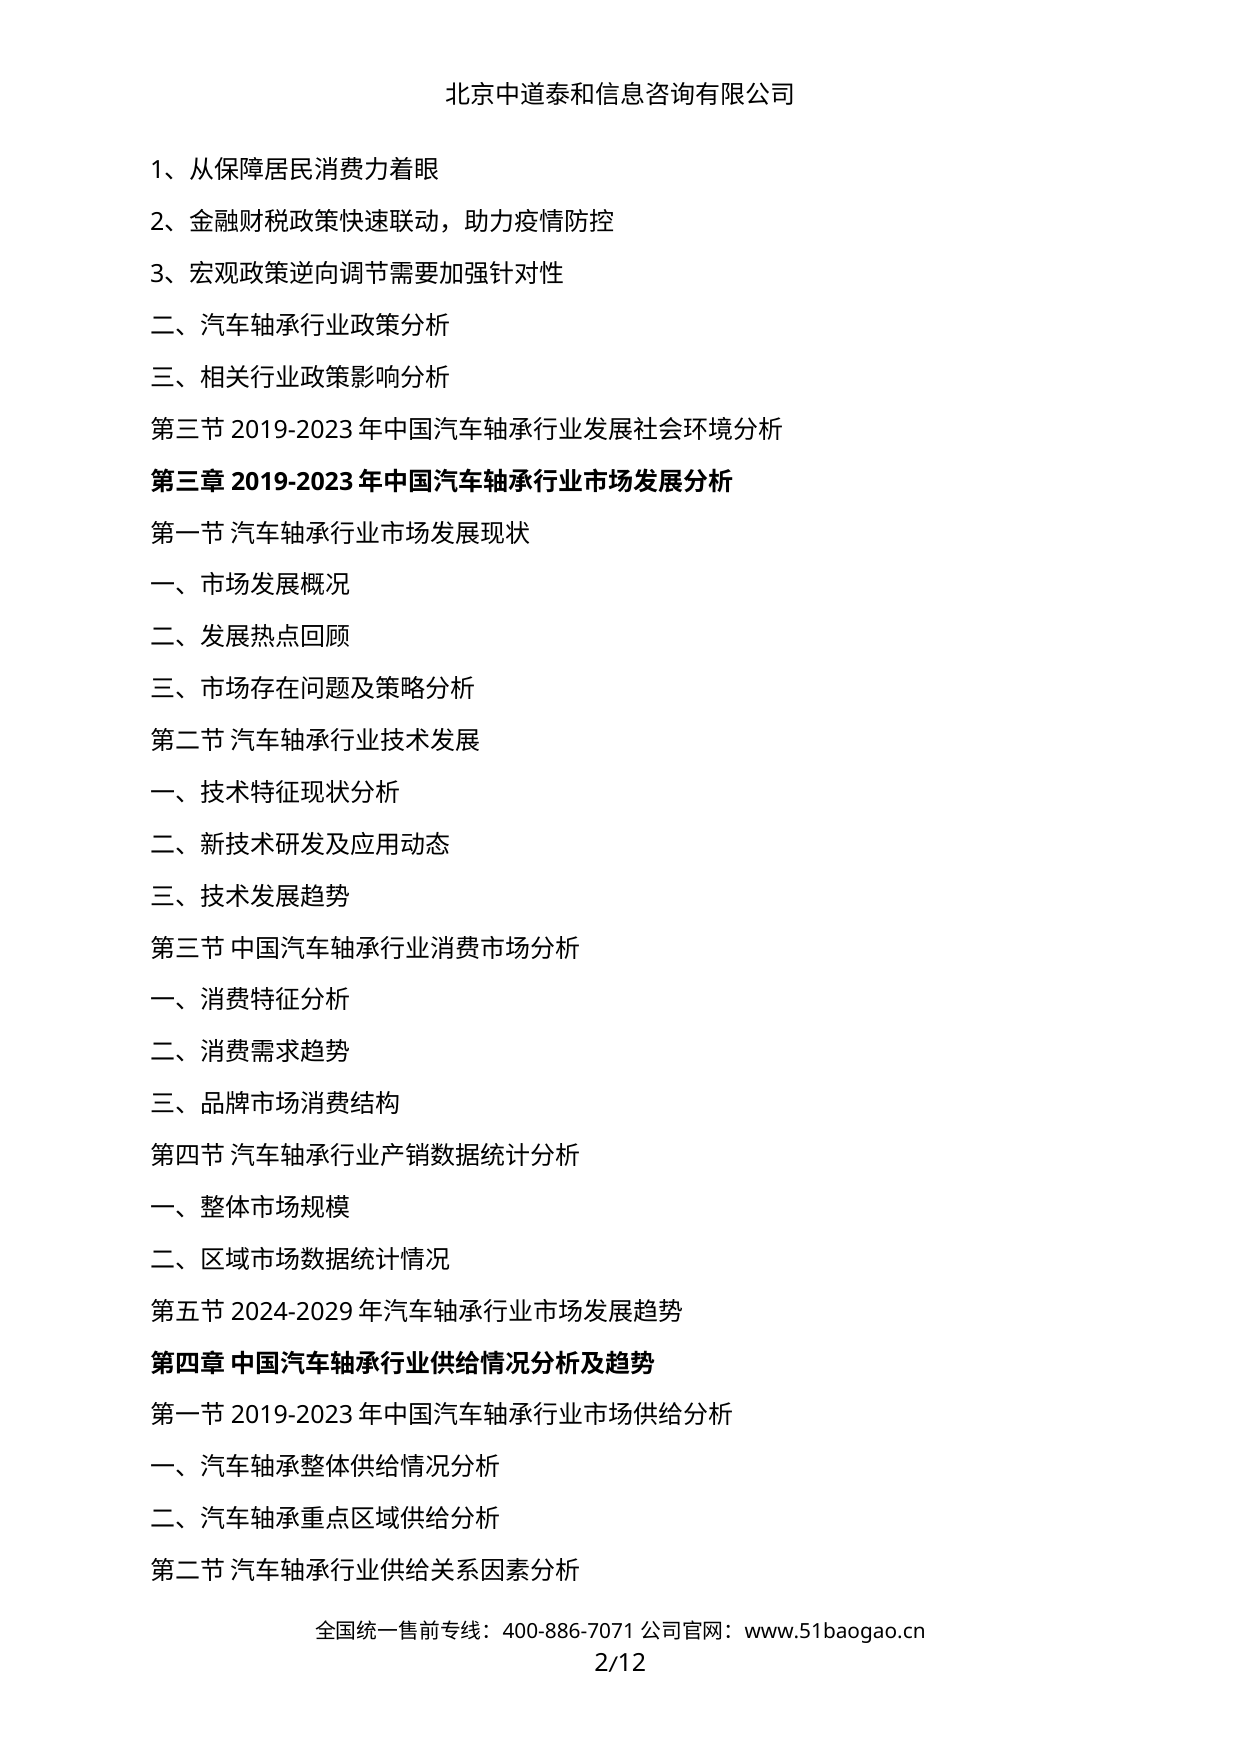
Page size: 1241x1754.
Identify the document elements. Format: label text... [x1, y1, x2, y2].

text 一、市场发展概况 [150, 565, 1090, 601]
text 一、汽车轴承整体供给情况分析 [150, 1447, 1090, 1483]
text 3、宏观政策逆向调节需要加强针对性 [150, 254, 1090, 290]
text 第三章 2019-2023年中国汽车轴承行业市场发展分析 [150, 461, 1090, 497]
text 三、技术发展趋势 [150, 876, 1090, 912]
text 第五节 2024-2029年汽车轴承行业市场发展趋势 [150, 1291, 1090, 1327]
text 二、发展热点回顾 [150, 617, 1090, 653]
text 第一节 2019-2023年中国汽车轴承行业市场供给分析 [150, 1395, 1090, 1431]
text 第三节 2019-2023年中国汽车轴承行业发展社会环境分析 [150, 409, 1090, 446]
text 三、相关行业政策影响分析 [150, 357, 1090, 394]
text 第一节 汽车轴承行业市场发展现状 [150, 513, 1090, 549]
text 二、汽车轴承重点区域供给分析 [150, 1499, 1090, 1535]
text 二、汽车轴承行业政策分析 [150, 306, 1090, 342]
text 三、市场存在问题及策略分析 [150, 669, 1090, 705]
text 二、区域市场数据统计情况 [150, 1239, 1090, 1276]
text 一、技术特征现状分析 [150, 772, 1090, 809]
text 第四章 中国汽车轴承行业供给情况分析及趋势 [150, 1343, 1090, 1379]
text 第二节 汽车轴承行业供给关系因素分析 [150, 1551, 1090, 1587]
text 三、品牌市场消费结构 [150, 1084, 1090, 1120]
text 第二节 汽车轴承行业技术发展 [150, 721, 1090, 757]
text 一、整体市场规模 [150, 1187, 1090, 1224]
text 第三节 中国汽车轴承行业消费市场分析 [150, 928, 1090, 964]
text 二、消费需求趋势 [150, 1032, 1090, 1068]
text 1、从保障居民消费力着眼 [150, 150, 1090, 186]
text 第四节 汽车轴承行业产销数据统计分析 [150, 1136, 1090, 1172]
text 2、金融财税政策快速联动，助力疫情防控 [150, 202, 1090, 238]
text 二、新技术研发及应用动态 [150, 824, 1090, 861]
text 一、消费特征分析 [150, 980, 1090, 1016]
